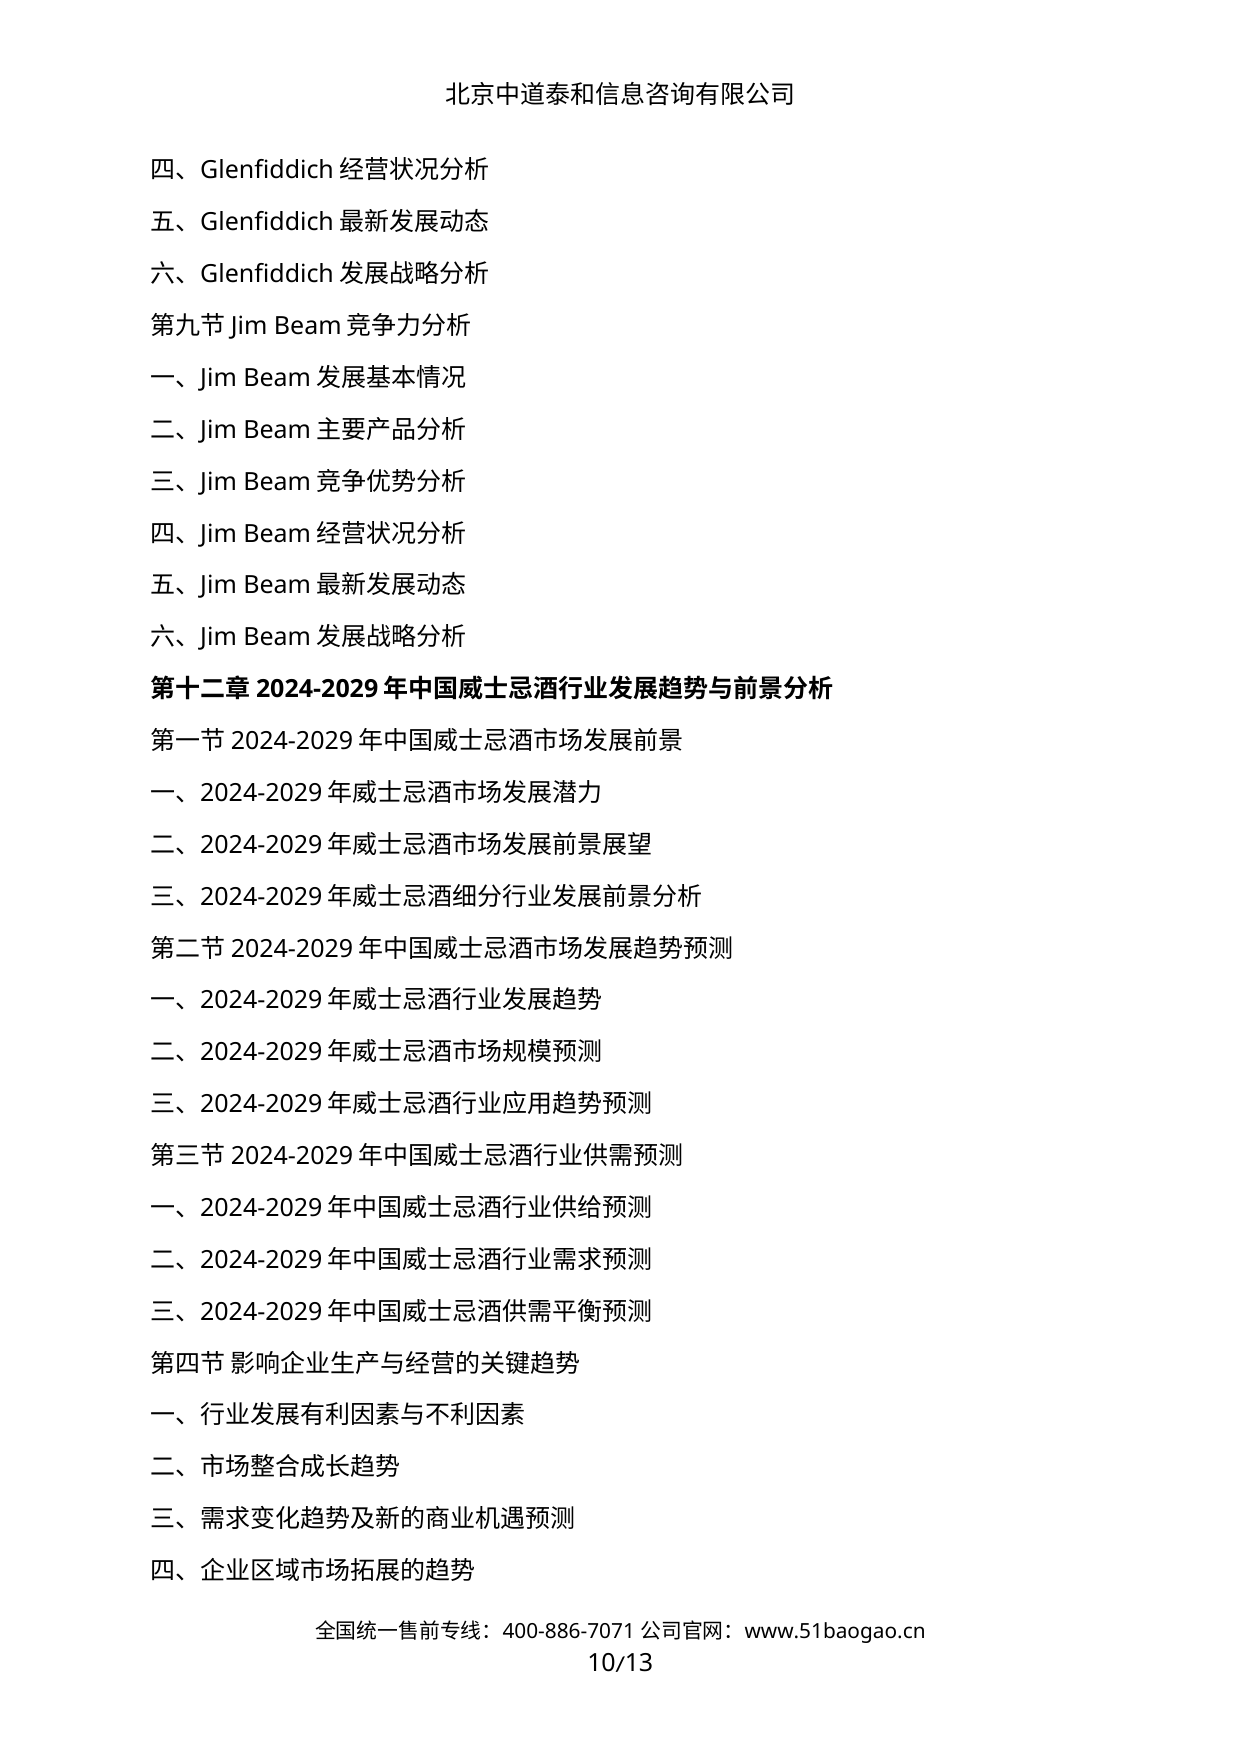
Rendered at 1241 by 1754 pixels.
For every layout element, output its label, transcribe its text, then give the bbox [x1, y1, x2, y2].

text 二、2024-2029年威士忌酒市场规模预测 [150, 1032, 1090, 1068]
text 一、行业发展有利因素与不利因素 [150, 1395, 1090, 1431]
text 第四节 影响企业生产与经营的关键趋势 [150, 1343, 1090, 1379]
text 五、Jim Beam最新发展动态 [150, 565, 1090, 601]
text 六、Glenfiddich发展战略分析 [150, 254, 1090, 290]
text 四、Glenfiddich经营状况分析 [150, 150, 1090, 186]
text 六、Jim Beam发展战略分析 [150, 617, 1090, 653]
text 二、市场整合成长趋势 [150, 1447, 1090, 1483]
text 三、Jim Beam竞争优势分析 [150, 461, 1090, 497]
text 第一节 2024-2029年中国威士忌酒市场发展前景 [150, 721, 1090, 757]
text 第二节 2024-2029年中国威士忌酒市场发展趋势预测 [150, 928, 1090, 964]
text 一、2024-2029年威士忌酒市场发展潜力 [150, 772, 1090, 809]
text 五、Glenfiddich最新发展动态 [150, 202, 1090, 238]
text 第三节 2024-2029年中国威士忌酒行业供需预测 [150, 1136, 1090, 1172]
text 二、2024-2029年中国威士忌酒行业需求预测 [150, 1239, 1090, 1276]
text 一、2024-2029年威士忌酒行业发展趋势 [150, 980, 1090, 1016]
text 一、Jim Beam发展基本情况 [150, 357, 1090, 394]
text 四、企业区域市场拓展的趋势 [150, 1551, 1090, 1587]
text 二、Jim Beam主要产品分析 [150, 409, 1090, 446]
text 第九节 Jim Beam竞争力分析 [150, 306, 1090, 342]
text 第十二章 2024-2029年中国威士忌酒行业发展趋势与前景分析 [150, 669, 1090, 705]
text 一、2024-2029年中国威士忌酒行业供给预测 [150, 1187, 1090, 1224]
text 二、2024-2029年威士忌酒市场发展前景展望 [150, 824, 1090, 861]
text 三、2024-2029年中国威士忌酒供需平衡预测 [150, 1291, 1090, 1327]
text 三、2024-2029年威士忌酒细分行业发展前景分析 [150, 876, 1090, 912]
text 四、Jim Beam经营状况分析 [150, 513, 1090, 549]
text 三、2024-2029年威士忌酒行业应用趋势预测 [150, 1084, 1090, 1120]
text 三、需求变化趋势及新的商业机遇预测 [150, 1499, 1090, 1535]
